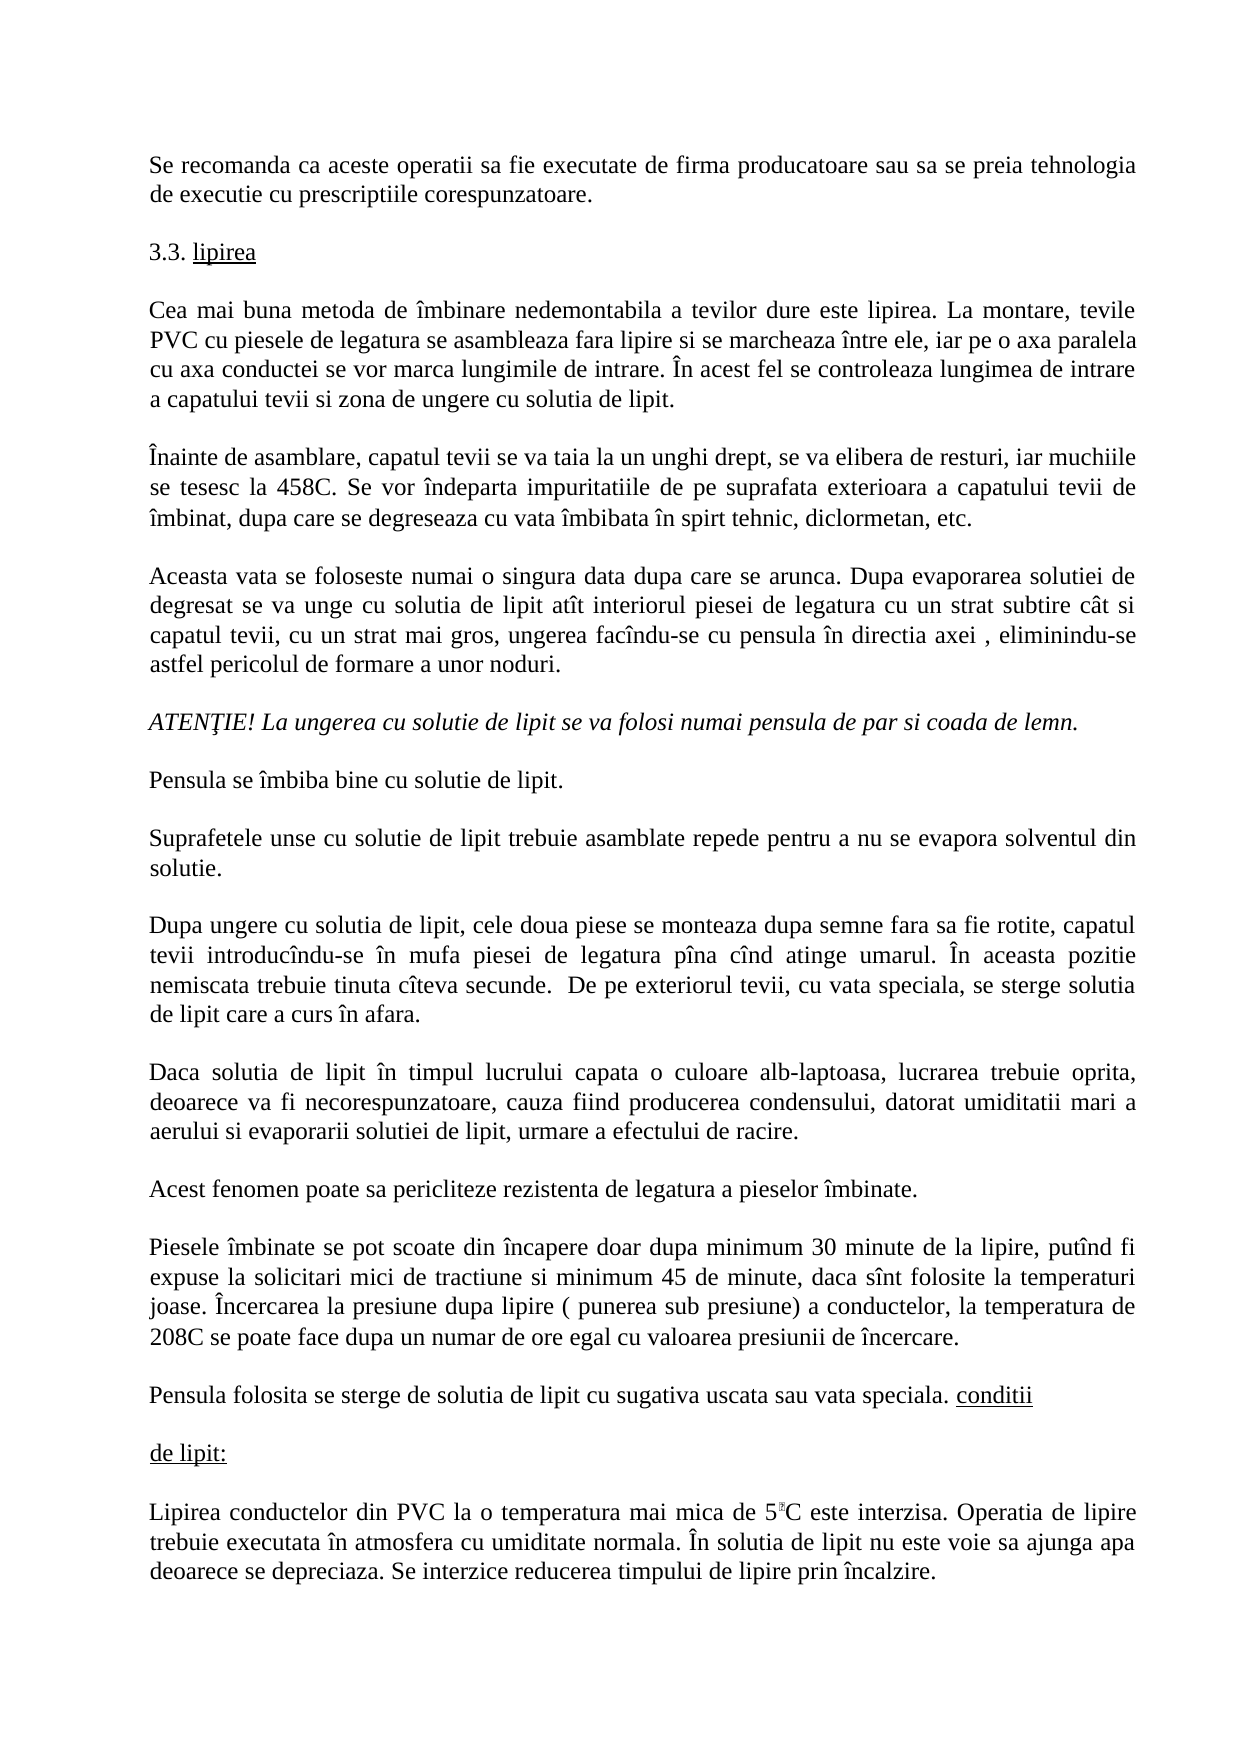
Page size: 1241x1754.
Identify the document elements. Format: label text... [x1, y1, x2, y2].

text Cea mai buna metoda de îmbinare nedemontabila a tevilor dure este lipirea. La montare, tevile PVC cu piesele de legatura se asambleaza fara lipire si se marcheaza între ele, iar pe o axa paralela cu axa conductei se vor marca lungimile de intrare. În acest fel se controleaza lungimea de intrare a capatului tevii si zona de ungere cu solutia de lipit. [148, 295, 1137, 413]
text Acest fenomen poate sa pericliteze rezistenta de legatura a pieselor îmbinate. [148, 1174, 1137, 1203]
text Pensula folosita se sterge de solutia de lipit cu sugativa uscata sau vata speciala. conditii de lipit: [148, 1381, 1032, 1467]
text Suprafetele unse cu solutie de lipit trebuie asamblate repede pentru a nu se evapora solventul din solutie. [148, 823, 1137, 881]
text Dupa ungere cu solutia de lipit, cele doua piese se monteaza dupa semne fara sa fie rotite, capatul tevii introducîndu-se în mufa piesei de legatura pîna cînd atinge umarul. În aceasta pozitie nemiscata trebuie tinuta cîteva secunde. De pe exteriorul tevii, cu vata speciala, se sterge solutia de lipit care a curs în afara. [148, 911, 1137, 1028]
text Se recomanda ca aceste operatii sa fie executate de firma producatoare sau sa se preia tehnologia de executie cu prescriptiile corespunzatoare. [148, 150, 1137, 208]
text Piesele îmbinate se pot scoate din încapere doar dupa minimum 30 minute de la lipire, putînd fi expuse la solicitari mici de tractiune si minimum 45 de minute, daca sînt folosite la temperaturi joase. Încercarea la presiune dupa lipire ( punerea sub presiune) a conductelor, la temperatura de 20C se poate face dupa un numar de ore egal cu valoarea presiunii de încercare. [148, 1232, 1137, 1351]
subtitle 3.3. lipirea [148, 237, 1138, 266]
text Aceasta vata se foloseste numai o singura data dupa care se arunca. Dupa evaporarea solutiei de degresat se va unge cu solutia de lipit atît interiorul piesei de legatura cu un strat subtire cât si capatul tevii, cu un strat mai gros, ungerea facîndu-se cu pensula în directia axei , eliminindu-se astfel pericolul de formare a unor noduri. [148, 561, 1137, 678]
text Lipirea conductelor din PVC la o temperatura mai mica de 5C este interzisa. Operatia de lipire trebuie executata în atmosfera cu umiditate normala. În solutia de lipit nu este voie sa ajunga apa deoarece se depreciaza. Se interzice reducerea timpului de lipire prin încalzire. [148, 1497, 1137, 1585]
text Daca solutia de lipit în timpul lucrului capata o culoare alb-laptoasa, lucrarea trebuie oprita, deoarece va fi necorespunzatoare, cauza fiind producerea condensului, datorat umiditatii mari a aerului si evaporarii solutiei de lipit, urmare a efectului de racire. [148, 1057, 1137, 1145]
text Pensula se îmbiba bine cu solutie de lipit. [148, 765, 1137, 794]
text Înainte de asamblare, capatul tevii se va taia la un unghi drept, se va elibera de resturi, iar muchiile se tesesc la 45C. Se vor îndeparta impuritatiile de pe suprafata exterioara a capatului tevii de îmbinat, dupa care se degreseaza cu vata îmbibata în spirt tehnic, diclormetan, etc. [148, 442, 1137, 532]
text ATENŢIE! La ungerea cu solutie de lipit se va folosi numai pensula de par si coada de lemn. [148, 707, 1138, 736]
